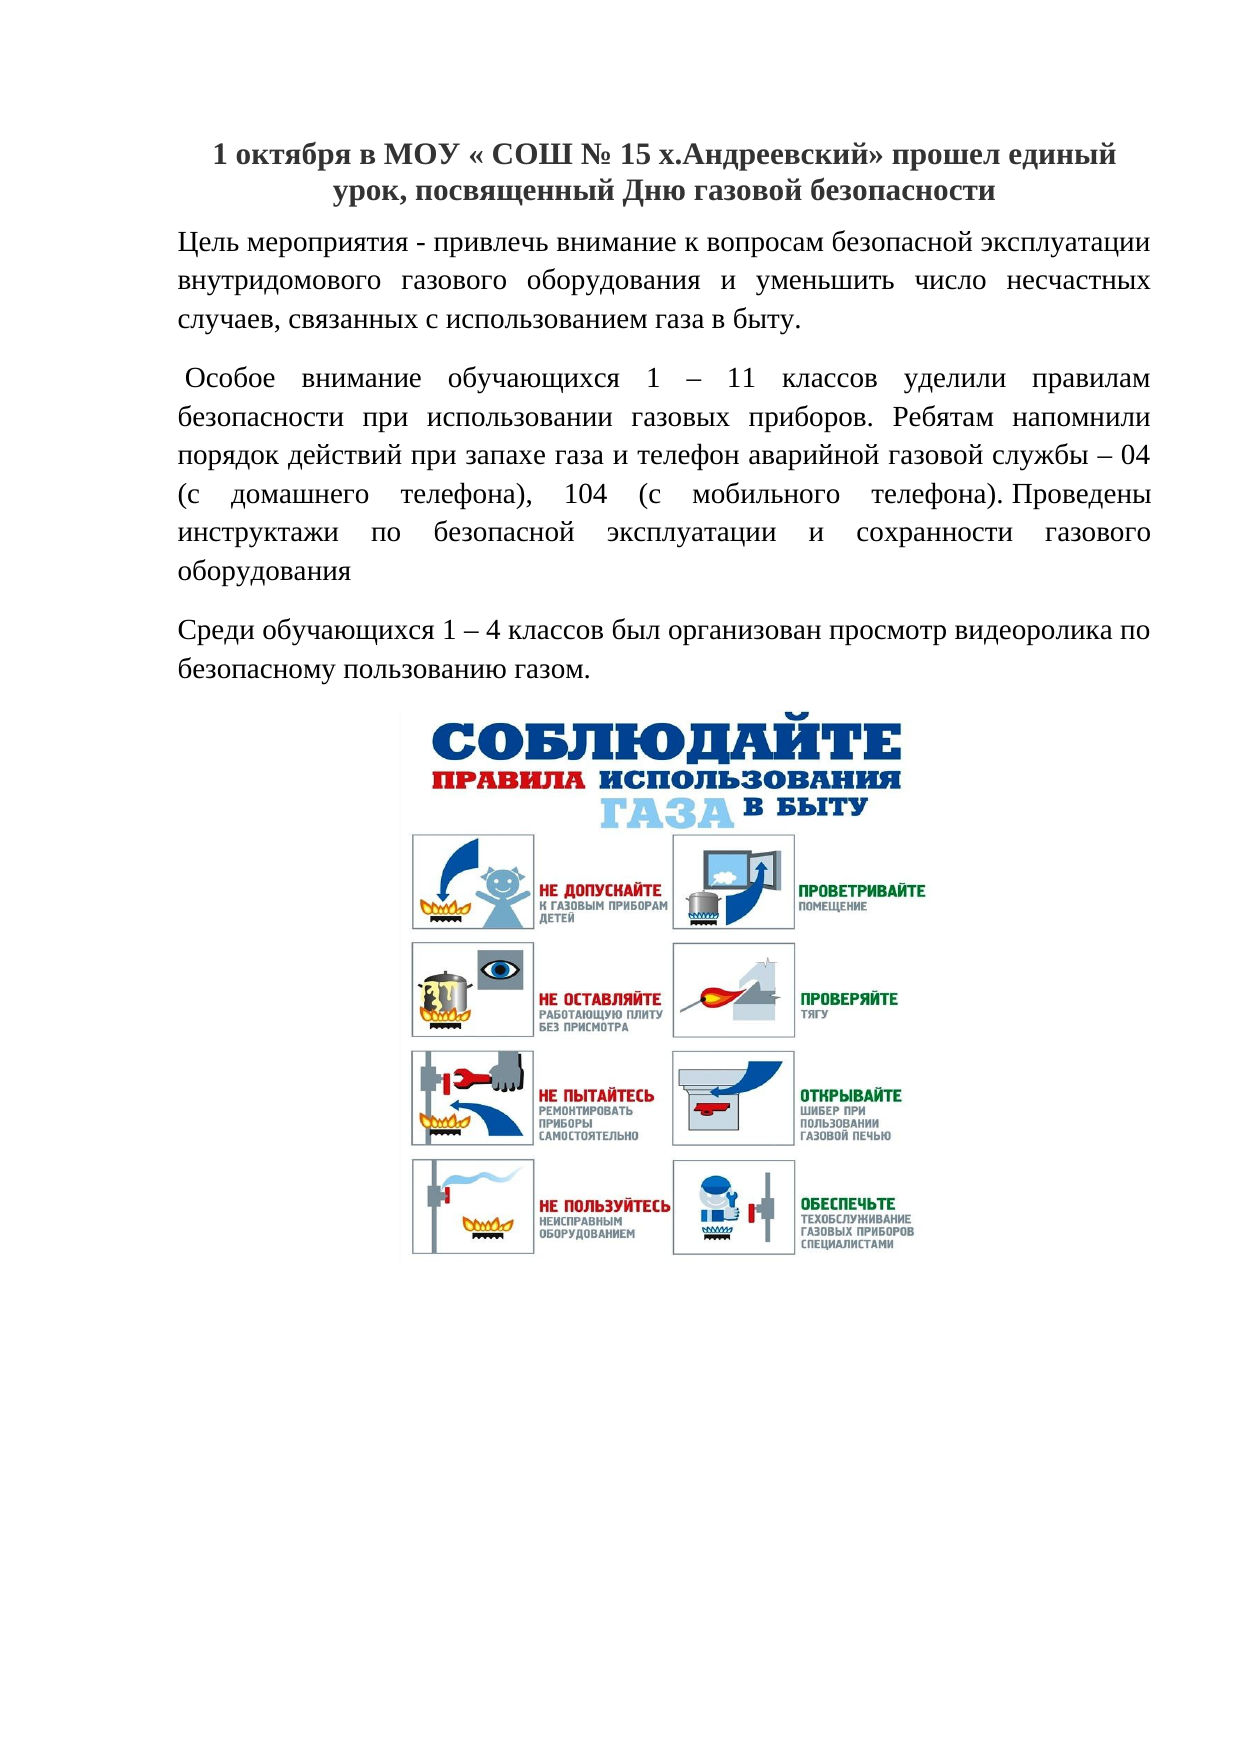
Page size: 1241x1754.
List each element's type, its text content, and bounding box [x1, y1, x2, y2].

text Особое внимание обучающихся 1 – 11 классов уделили правилам безопасности при использовании газовых приборов. Ребятам напомнили порядок действий при запахе газа и телефон аварийной газовой службы – 04 (с домашнего телефона), 104 (с мобильного телефона). Проведены инструктажи по безопасной эксплуатации и сохранности газового оборудования [177, 360, 1152, 515]
text 1 октября в МОУ « СОШ № 15 х.Андреевский» прошел единый урок, посвященный Дню газовой безопасности [177, 135, 1152, 207]
text Среди обучающихся 1 – 4 классов был организован просмотр видеоролика по безопасному пользованию газом. [177, 646, 1152, 684]
text Цель мероприятия - привлечь внимание к вопросам безопасной эксплуатации внутридомового газового оборудования и уменьшить число несчастных случаев, связанных с использованием газа в быту. [177, 296, 1152, 334]
picture [397, 710, 932, 1263]
text Особое внимание обучающихся 1 – 11 классов уделили правилам безопасности при использовании газовых приборов. Ребятам напомнили порядок действий при запахе газа и телефон аварийной газовой службы – 04 (с домашнего телефона), 104 (с мобильного телефона). Проведены инструктажи по безопасной эксплуатации и сохранности газового оборудования [177, 548, 1152, 587]
